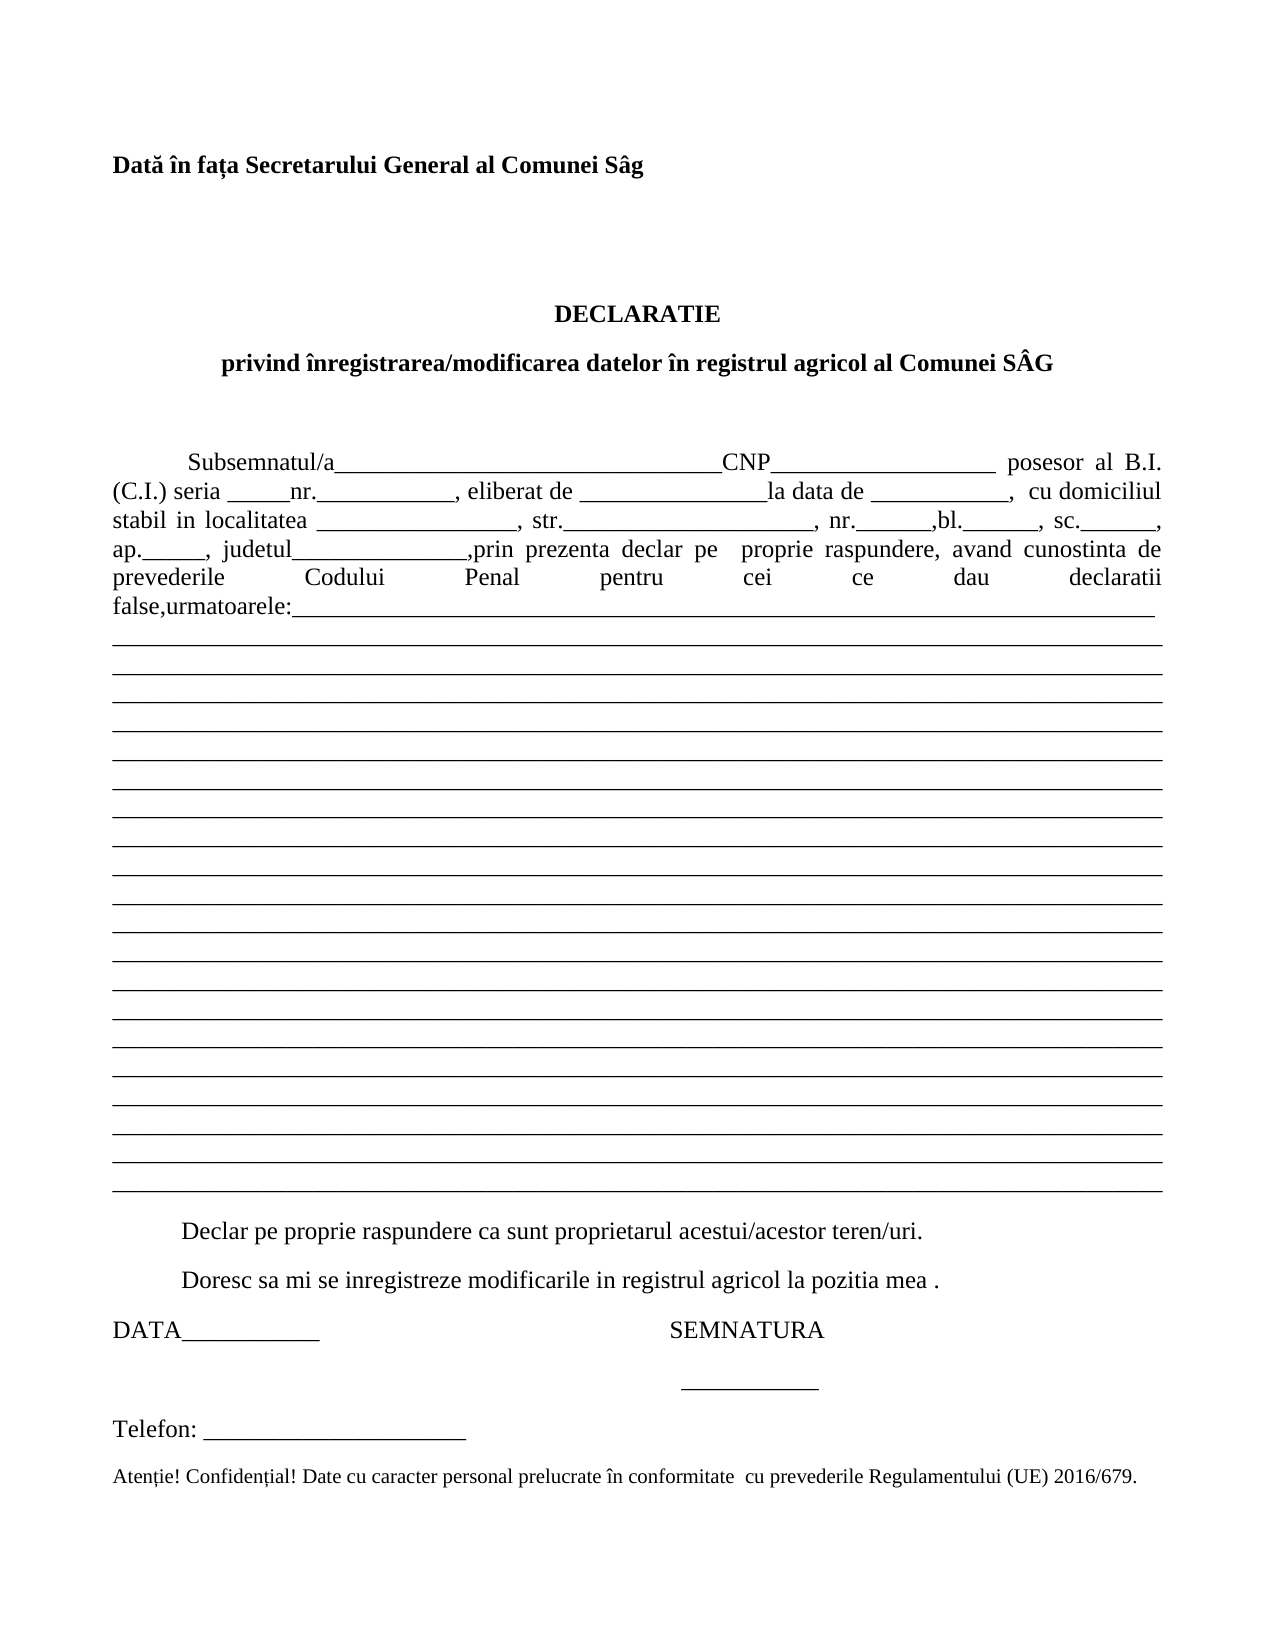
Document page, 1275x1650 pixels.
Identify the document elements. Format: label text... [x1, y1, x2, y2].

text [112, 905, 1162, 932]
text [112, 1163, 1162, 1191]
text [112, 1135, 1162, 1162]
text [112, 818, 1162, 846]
text Doresc sa mi se inregistreze modificarile in registrul agricol la pozitia mea . [112, 1265, 1162, 1294]
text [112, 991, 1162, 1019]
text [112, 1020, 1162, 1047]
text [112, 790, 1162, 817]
text Subsemnatul/a_______________________________CNP__________________ posesor al B.I. (C.I.) seria _____nr.___________, eliberat de _______________la data de ___________, cu domiciliul stabil in localitatea ________________, str.____________________, nr.______,bl.______, sc.______, ap._____, judetul______________,prin prezenta declar pe proprie raspundere, avand cunostinta de prevederile Codului Penal pentru cei ce dau declaratii false,urmatoarele:_____________________________________________________________________________________________________________________________________________________________________________________________________________________________________________________________________________________________________________________________________________________________________________________________________________________________________________________________________________________________________________________________________________________________________________________________________________________________________________________________________________________________________________________________________________________________________________________________________________________________________________________________________________________________________________________________________________________________________________________________________________________________________________________________________________________________________________________________________________________________________________________________________________________________________________________________________________________________________________________________________________________________________________________________________________________________________________________________________________________________________________________________________________________________________________________________________________________________________________________________________________________________________________________________________________________________________________________________________________________ [112, 447, 1162, 645]
text Dată în fața Secretarului General al Comunei Sâg [112, 150, 1162, 179]
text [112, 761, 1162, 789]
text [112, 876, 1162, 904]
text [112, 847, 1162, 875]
text Telefon: _____________________ [112, 1414, 1162, 1443]
text privind înregistrarea/modificarea datelor în registrul agricol al Comunei SÂG [112, 348, 1162, 377]
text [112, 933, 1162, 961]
text ___________ [112, 1364, 1162, 1393]
text DECLARATIE [112, 299, 1162, 327]
text Atenție! Confidențial! Date cu caracter personal prelucrate în conformitate cu prevederile Regulamentului (UE) 2016/679. [112, 1464, 1162, 1488]
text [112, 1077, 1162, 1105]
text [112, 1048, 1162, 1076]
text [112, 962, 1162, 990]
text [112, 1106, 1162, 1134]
text DATA___________ SEMNATURA [112, 1315, 1162, 1344]
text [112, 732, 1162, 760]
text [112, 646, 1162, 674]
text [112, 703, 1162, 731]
text Declar pe proprie raspundere ca sunt proprietarul acestui/acestor teren/uri. [112, 1216, 1162, 1244]
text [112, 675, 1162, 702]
